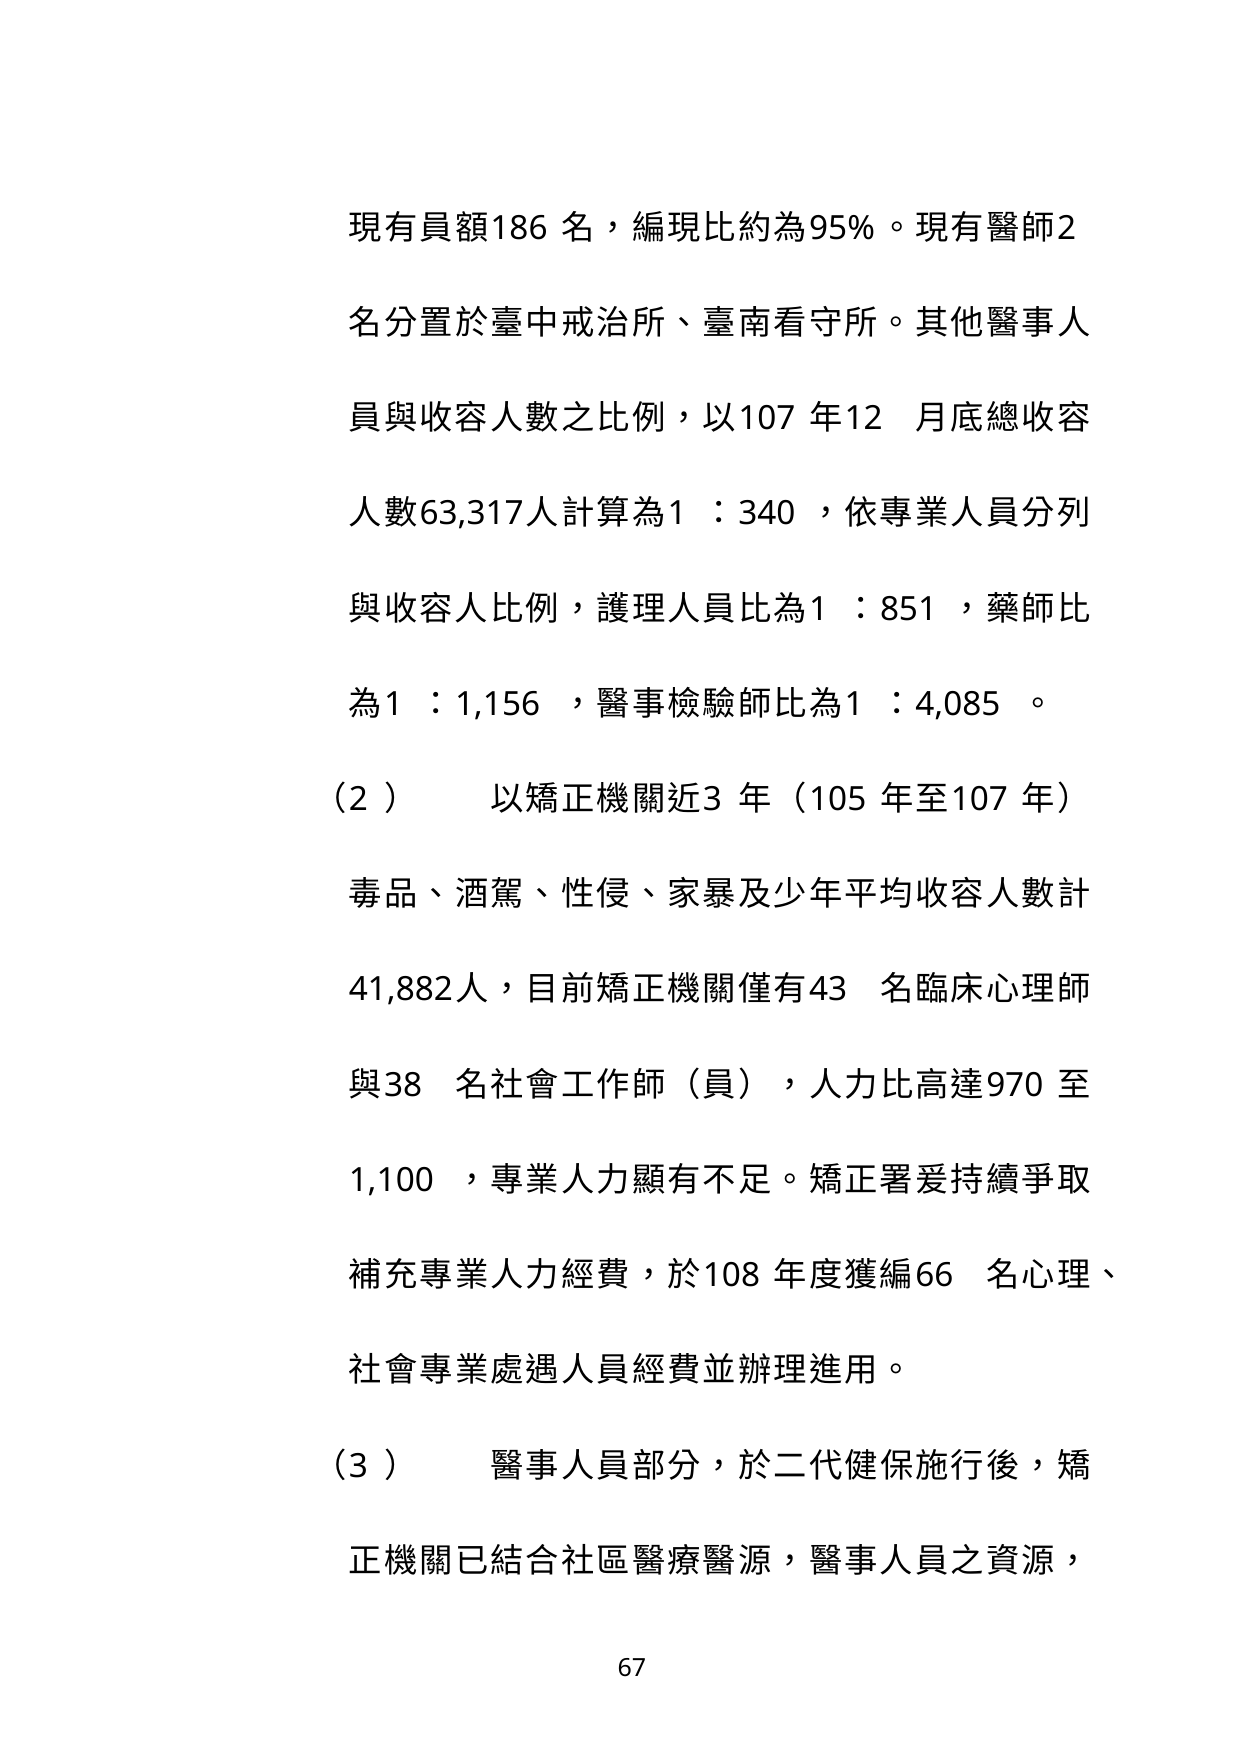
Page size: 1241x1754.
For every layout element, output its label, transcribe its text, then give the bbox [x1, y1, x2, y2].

subtitle 醫事人員部分，於二代健保施行後，矯正機關已結合社區醫療醫源，醫事人員之資源，直接由承作之合作健保醫療院所提供收容人所需之醫療處遇，於醫療品質上與一般民眾並無差別。矯正署將視矯正機關之醫事人力配置，如有醫事人力不足之機關人員，視情況裁改，以補足醫事人力之需求。 [296, 1415, 1092, 1605]
subtitle 以矯正機關近3年（105年至107年）毒品、酒駕、性侵、家暴及少年平均收容人數計41,882人，目前矯正機關僅有43名臨床心理師與38名社會工作師（員），人力比高達970至1,100，專業人力顯有不足。矯正署爰持續爭取補充專業人力經費，於108年度獲編66名心理、社會專業處遇人員經費並辦理進用。 [296, 748, 1092, 1415]
